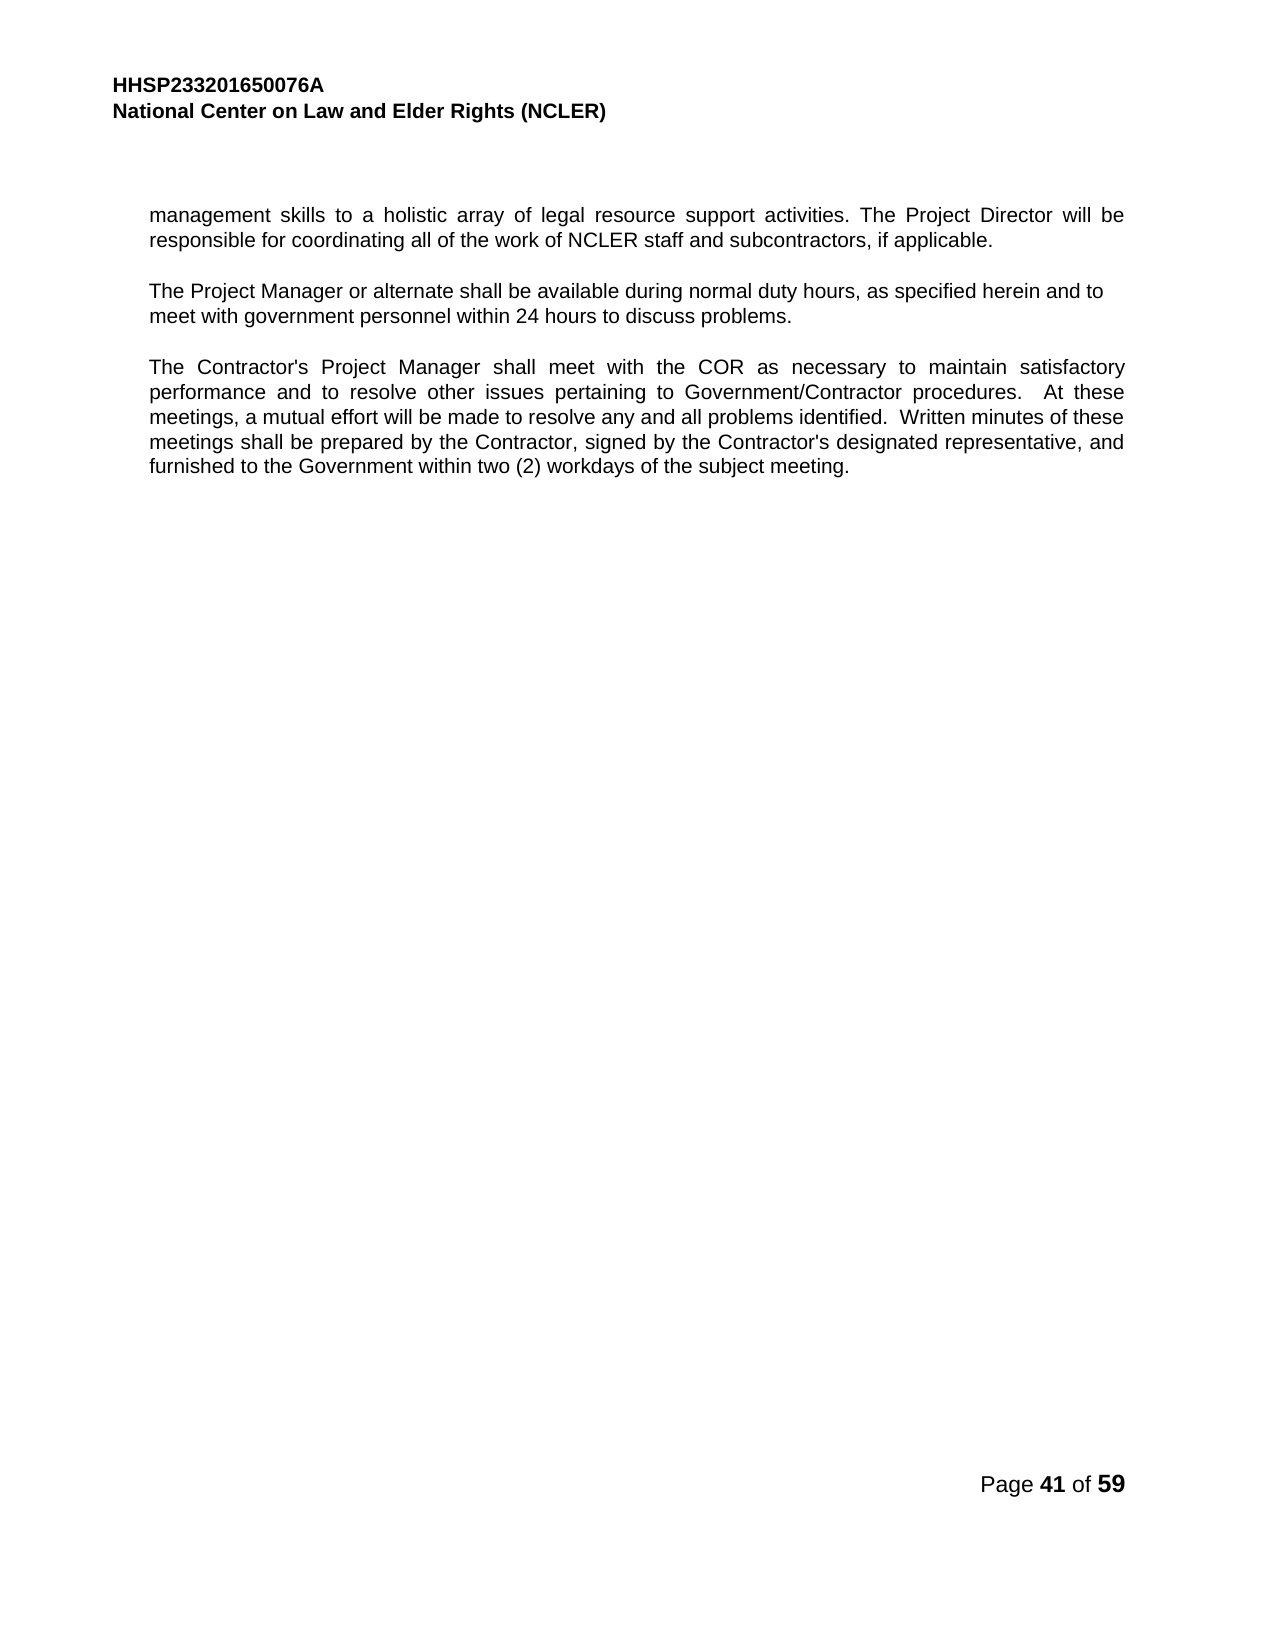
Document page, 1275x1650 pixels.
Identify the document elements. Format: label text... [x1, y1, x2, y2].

text The Contractor's Project Manager shall meet with the COR as necessary to maintain satisfactory performance and to resolve other issues pertaining to Government/Contractor procedures. At these meetings, a mutual effort will be made to resolve any and all problems identified. Written minutes of these meetings shall be prepared by the Contractor, signed by the Contractor's designated representative, and furnished to the Government within two (2) workdays of the subject meeting. [148, 355, 1126, 478]
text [148, 203, 1126, 251]
text The Project Manager or alternate shall be available during normal duty hours, as specified herein and to meet with government personnel within 24 hours to discuss problems. [148, 279, 1124, 327]
